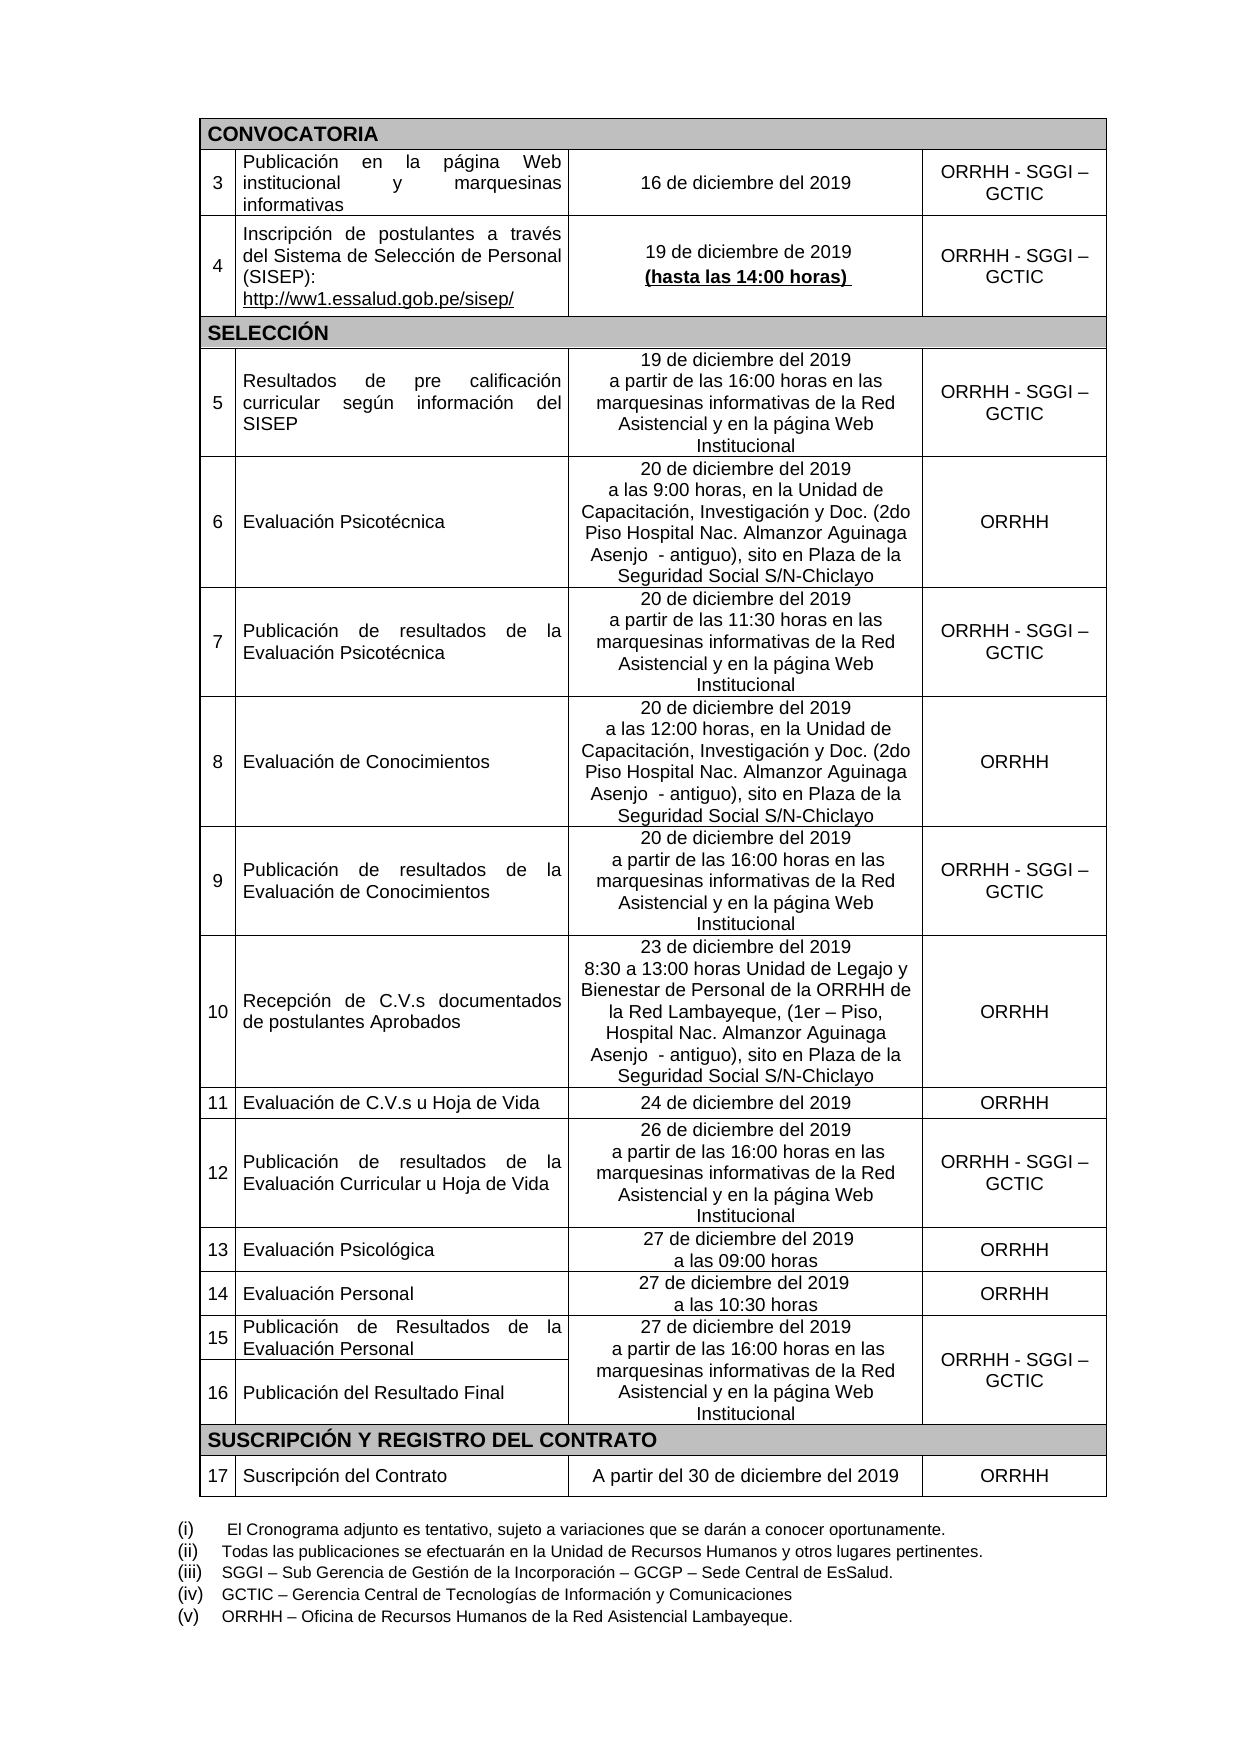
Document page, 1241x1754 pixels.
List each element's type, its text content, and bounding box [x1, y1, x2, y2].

table_cell Evaluación Psicológica [236, 1228, 568, 1271]
list ORRHH – Oficina de Recursos Humanos de la Red Asistencial Lambayeque. [177, 1604, 1092, 1626]
table_cell Suscripción del Contrato [236, 1456, 568, 1496]
table_cell 10 [201, 936, 235, 1087]
table_cell Recepción de C.V.s documentados de postulantes Aprobados [236, 936, 568, 1087]
table_cell ORRHH - SGGI – GCTIC [923, 150, 1106, 215]
table_cell ORRHH - SGGI – GCTIC [923, 1316, 1106, 1424]
table_cell ORRHH [923, 1456, 1106, 1496]
table_cell Publicación de resultados de la Evaluación de Conocimientos [236, 827, 568, 935]
table_cell ORRHH - SGGI – GCTIC [923, 588, 1106, 696]
table_cell 23 de diciembre del 2019 8:30 a 13:00 horas Unidad de Legajo y Bienestar de Personal de la ORRHH de la Red Lambayeque, (1er – Piso, Hospital Nac. Almanzor Aguinaga Asenjo - antiguo), sito en Plaza de la Seguridad Social S/N-Chiclayo [569, 936, 922, 1087]
table_cell 8 [201, 697, 235, 826]
table_cell Evaluación de C.V.s u Hoja de Vida [236, 1088, 568, 1118]
table_cell ORRHH [923, 1272, 1106, 1315]
table_cell Publicación de resultados de la Evaluación Psicotécnica [236, 588, 568, 696]
table_cell ORRHH - SGGI – GCTIC [923, 827, 1106, 935]
table_cell ORRHH [923, 457, 1106, 587]
table_cell 20 de diciembre del 2019 a partir de las 11:30 horas en las marquesinas informativas de la Red Asistencial y en la página Web Institucional [569, 588, 922, 696]
table_cell 19 de diciembre del 2019 a partir de las 16:00 horas en las marquesinas informativas de la Red Asistencial y en la página Web Institucional [569, 349, 922, 456]
table_cell 20 de diciembre del 2019 a partir de las 16:00 horas en las marquesinas informativas de la Red Asistencial y en la página Web Institucional [569, 827, 922, 935]
table_cell Publicación en la página Web institucional y marquesinas informativas [236, 150, 568, 215]
table_cell 19 de diciembre de 2019 (hasta las 14:00 horas) [569, 216, 922, 316]
table_cell 27 de diciembre del 2019 a las 10:30 horas [569, 1272, 922, 1315]
table_cell Publicación de Resultados de la Evaluación Personal [236, 1316, 568, 1359]
list Todas las publicaciones se efectuarán en de Recursos Humanos y otros lugares pertinentes. [177, 1540, 1092, 1561]
table_cell 7 [201, 588, 235, 696]
table_cell Publicación del Resultado Final [236, 1360, 568, 1424]
table_cell ORRHH [923, 1228, 1106, 1271]
table_cell 12 [201, 1119, 235, 1227]
table_cell 27 de diciembre del 2019 a las 09:00 horas [569, 1228, 922, 1271]
table_cell Evaluación Psicotécnica [236, 457, 568, 587]
table_cell SELECCIÓN [201, 317, 1106, 347]
table_header CONVOCATORIA [201, 119, 1106, 149]
table_cell 17 [201, 1456, 235, 1496]
table_cell 27 de diciembre del 2019 a partir de las 16:00 horas en las marquesinas informativas de la Red Asistencial y en la página Web Institucional [569, 1316, 922, 1424]
table_cell 5 [201, 349, 235, 456]
table_cell 15 [201, 1316, 235, 1359]
table_cell ORRHH [923, 697, 1106, 826]
table_cell A partir del 30 de diciembre del 2019 [569, 1456, 922, 1496]
table_cell ORRHH - SGGI – GCTIC [923, 216, 1106, 316]
table_cell 16 de diciembre del 2019 [569, 150, 922, 215]
table_cell 14 [201, 1272, 235, 1315]
table_cell 16 [201, 1360, 235, 1424]
table_cell 3 [201, 150, 235, 215]
table_cell Evaluación de Conocimientos [236, 697, 568, 826]
table_cell 11 [201, 1088, 235, 1118]
table_cell ORRHH [923, 1088, 1106, 1118]
table_cell 6 [201, 457, 235, 587]
list GCTIC – Gerencia Central de Tecnologías de Información y Comunicaciones [177, 1583, 1092, 1604]
list El Cronograma adjunto es tentativo, sujeto a variaciones que se darán a conocer oportunamente. [177, 1518, 1092, 1540]
table_cell 26 de diciembre del 2019 a partir de las 16:00 horas en las marquesinas informativas de la Red Asistencial y en la página Web Institucional [569, 1119, 922, 1227]
table_cell Evaluación Personal [236, 1272, 568, 1315]
table_cell 9 [201, 827, 235, 935]
list SGGI – Sub Gerencia de Gestión de la Incorporación – GCGP – Sede Central de EsSalud. [177, 1561, 1092, 1583]
table_cell 24 de diciembre del 2019 [569, 1088, 922, 1118]
table_cell ORRHH [923, 936, 1106, 1087]
table_cell ORRHH - SGGI – GCTIC [923, 349, 1106, 456]
table_cell ORRHH - SGGI – GCTIC [923, 1119, 1106, 1227]
table_cell Publicación de resultados de la Evaluación Curricular u Hoja de Vida [236, 1119, 568, 1227]
table_cell Resultados de pre calificación curricular según información del SISEP [236, 349, 568, 456]
table_cell 20 de diciembre del 2019 a las 9:00 horas, en la Unidad de Capacitación, Investigación y Doc. (2do Piso Hospital Nac. Almanzor Aguinaga Asenjo - antiguo), sito en Plaza de la Seguridad Social S/N-Chiclayo [569, 457, 922, 587]
table_cell 13 [201, 1228, 235, 1271]
table_cell 4 [201, 216, 235, 316]
table_cell SUSCRIPCIÓN Y REGISTRO DEL CONTRATO [201, 1425, 1106, 1455]
table_cell 20 de diciembre del 2019 a las 12:00 horas, en la Unidad de Capacitación, Investigación y Doc. (2do Piso Hospital Nac. Almanzor Aguinaga Asenjo - antiguo), sito en Plaza de la Seguridad Social S/N-Chiclayo [569, 697, 922, 826]
table_cell Inscripción de postulantes a través del Sistema de Selección de Personal (SISEP): http://ww1.essalud.gob.pe/sisep/ [236, 216, 568, 316]
